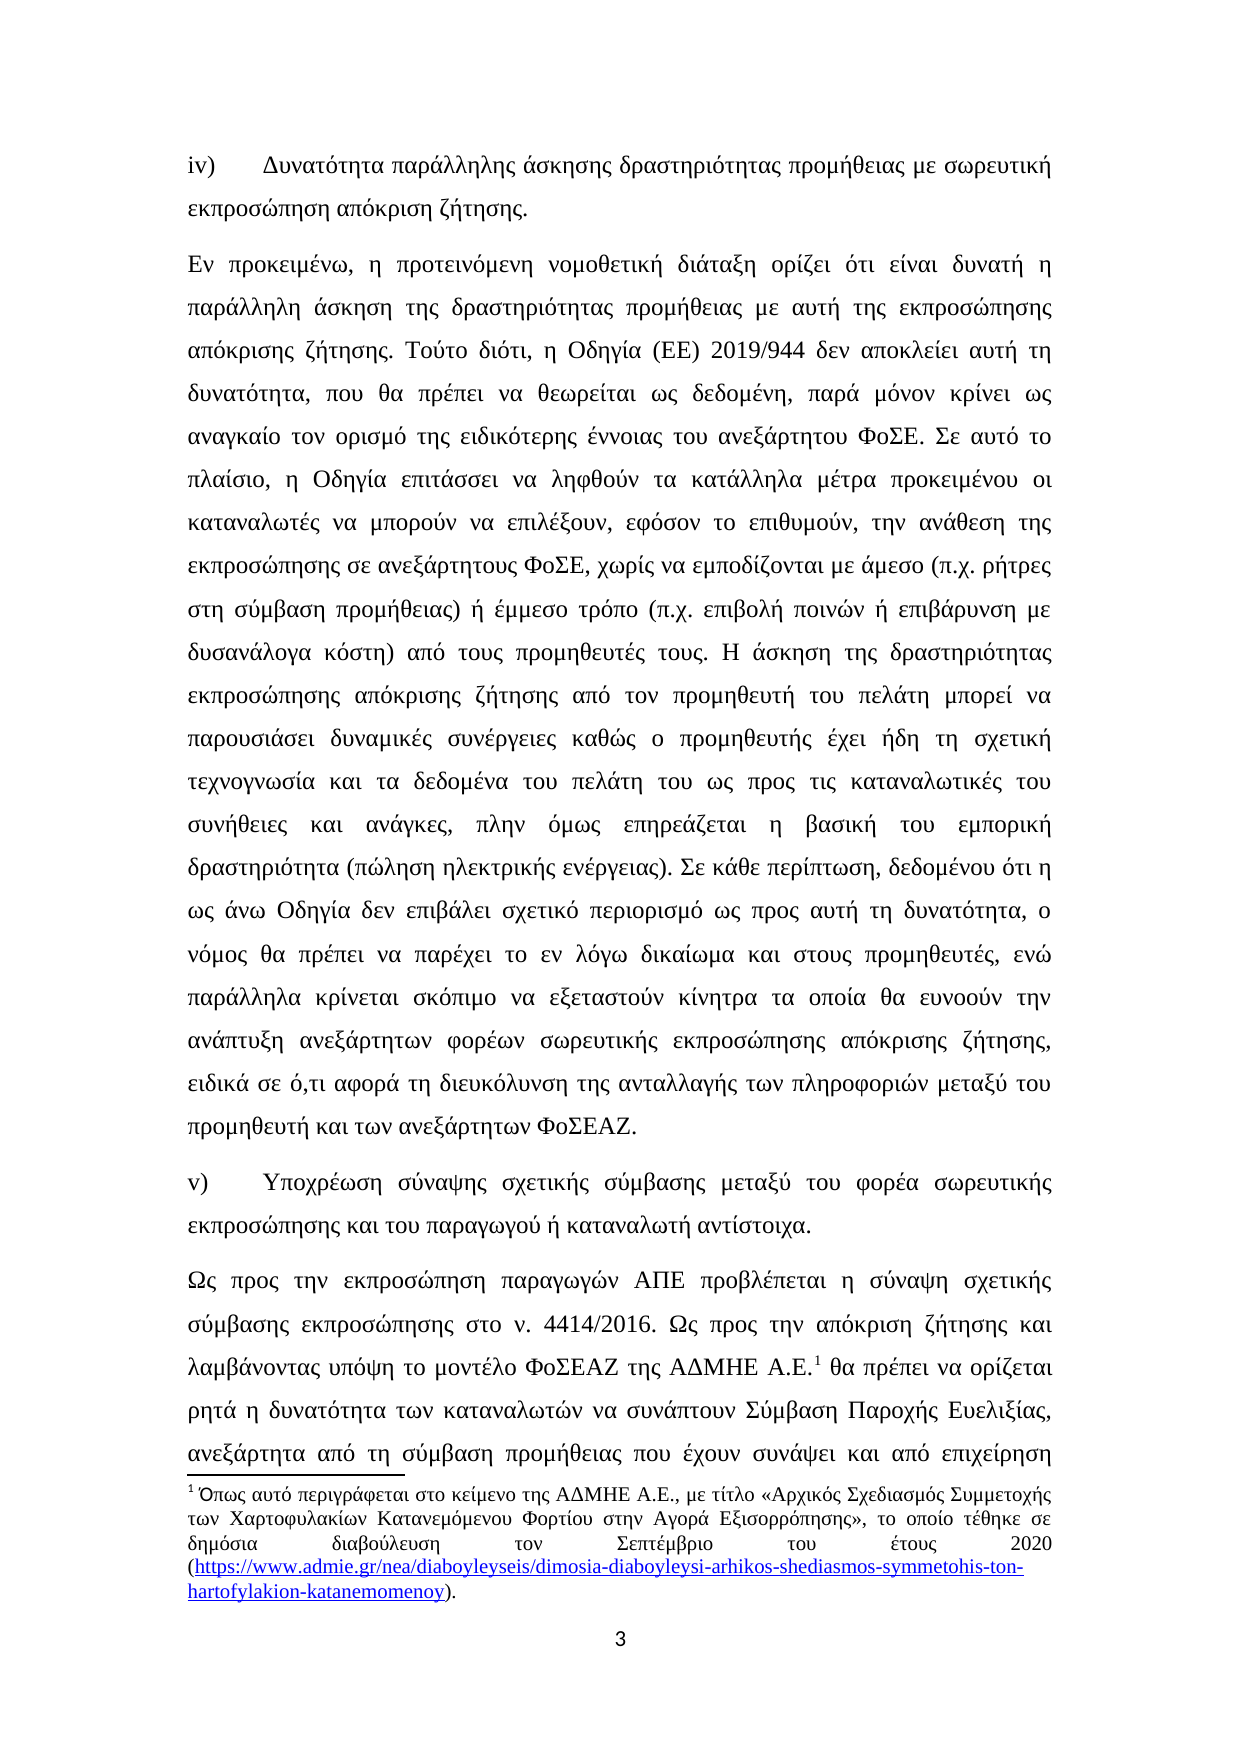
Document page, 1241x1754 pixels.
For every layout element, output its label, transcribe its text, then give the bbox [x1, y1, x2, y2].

list Δυνατότητα παράλληλης άσκησης δραστηριότητας προμήθειας με σωρευτική εκπροσώπηση απόκριση ζήτησης. [187, 150, 1053, 222]
list Υποχρέωση σύναψης σχετικής σύμβασης μεταξύ του φορέα σωρευτικής εκπροσώπησης και του παραγωγού ή καταναλωτή αντίστοιχα. [187, 1167, 1053, 1239]
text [187, 1266, 1053, 1467]
text Εν προκειμένω, η προτεινόμενη νομοθετική διάταξη ορίζει ότι είναι δυνατή η παράλληλη άσκηση της δραστηριότητας προμήθειας με αυτή της εκπροσώπησης απόκρισης ζήτησης. Τούτο διότι, η Οδηγία (ΕΕ) 2019/944 δεν αποκλείει αυτή τη δυνατότητα, που θα πρέπει να θεωρείται ως δεδομένη, παρά μόνον κρίνει ως αναγκαίο τον ορισμό της ειδικότερης έννοιας του ανεξάρτητου ΦοΣΕ. Σε αυτό το πλαίσιο, η Οδηγία επιτάσσει να ληφθούν τα κατάλληλα μέτρα προκειμένου οι καταναλωτές να μπορούν να επιλέξουν, εφόσον το επιθυμούν, την ανάθεση της εκπροσώπησης σε ανεξάρτητους ΦοΣΕ, χωρίς να εμποδίζονται με άμεσο (π.χ. ρήτρες στη σύμβαση προμήθειας) ή έμμεσο τρόπο (π.χ. επιβολή ποινών ή επιβάρυνση με δυσανάλογα κόστη) από τους προμηθευτές τους. Η άσκηση της δραστηριότητας εκπροσώπησης απόκρισης ζήτησης από τον προμηθευτή του πελάτη μπορεί να παρουσιάσει δυναμικές συνέργειες καθώς ο προμηθευτής έχει ήδη τη σχετική τεχνογνωσία και τα δεδομένα του πελάτη του ως προς τις καταναλωτικές του συνήθειες και ανάγκες, πλην όμως επηρεάζεται η βασική του εμπορική δραστηριότητα (πώληση ηλεκτρικής ενέργειας). Σε κάθε περίπτωση, δεδομένου ότι η ως άνω Οδηγία δεν επιβάλει σχετικό περιορισμό ως προς αυτή τη δυνατότητα, ο νόμος θα πρέπει να παρέχει το εν λόγω δικαίωμα και στους προμηθευτές, ενώ παράλληλα κρίνεται σκόπιμο να εξεταστούν κίνητρα τα οποία θα ευνοούν την ανάπτυξη ανεξάρτητων φορέων σωρευτικής εκπροσώπησης απόκρισης ζήτησης, ειδικά σε ό,τι αφορά τη διευκόλυνση της ανταλλαγής των πληροφοριών μεταξύ του προμηθευτή και των ανεξάρτητων ΦοΣΕΑΖ. [187, 249, 1053, 1140]
